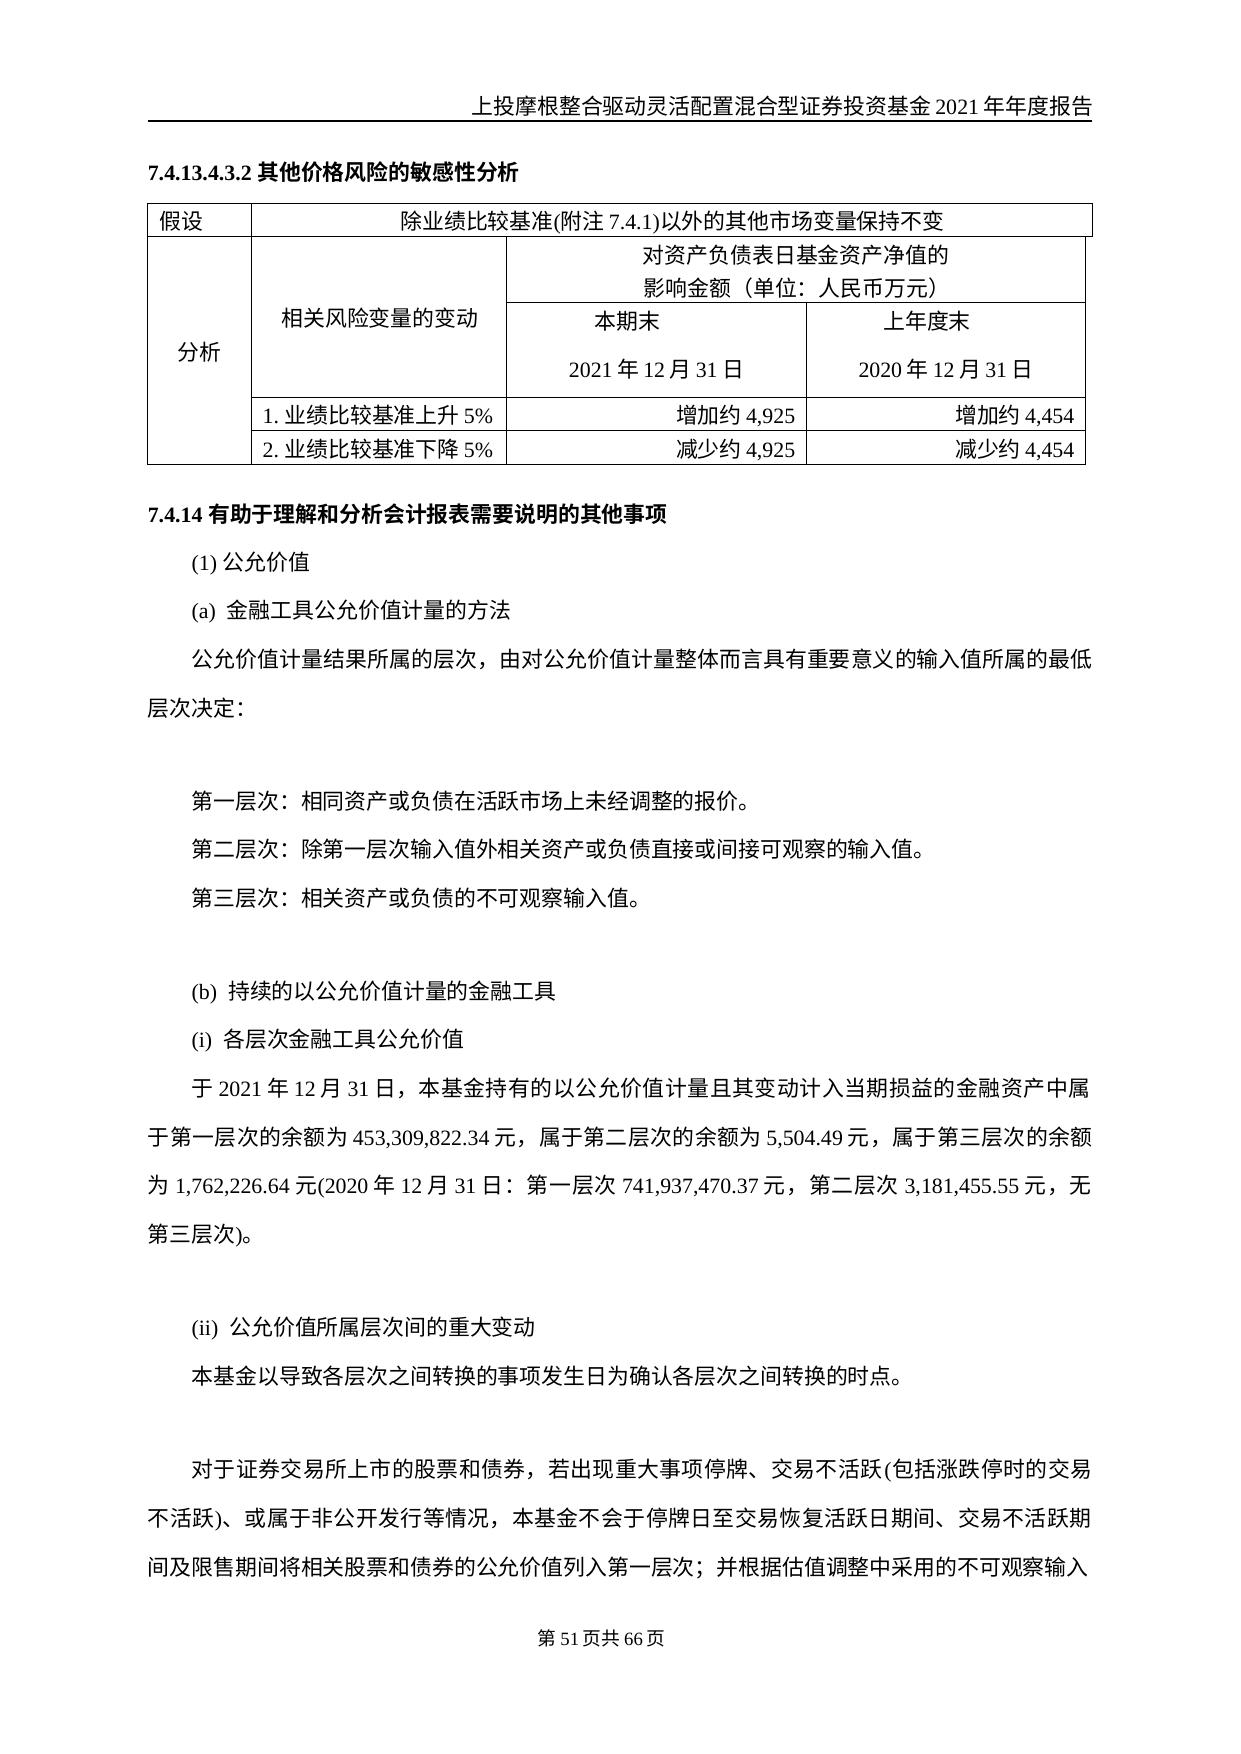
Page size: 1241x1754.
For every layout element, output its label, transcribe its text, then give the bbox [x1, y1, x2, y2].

table_cell 相关风险变量的变动 [252, 237, 506, 397]
text (i) 各层次金融工具公允价值 [148, 1022, 1092, 1054]
text 7.4.13.4.3.2 其他价格风险的敏感性分析 [148, 154, 1092, 187]
table_cell 减少约4,454 [807, 431, 1085, 464]
table_cell 2. 业绩比较基准下降5% [252, 431, 506, 464]
text 于2021年12月31日，本基金持有的以公允价值计量且其变动计入当期损益的金融资产中属于第一层次的余额为453,309,822.34元，属于第二层次的余额为5,504.49元，属于第三层次的余额为1,762,226.64元(2020年12月31日：第一层次741,937,470.37元，第二层次3,181,455.55元，无第三层次)。 [148, 1070, 1092, 1249]
text 7.4.14 有助于理解和分析会计报表需要说明的其他事项 [148, 497, 1092, 529]
table_cell 1. 业绩比较基准上升5% [252, 398, 506, 430]
text (b) 持续的以公允价值计量的金融工具 [148, 974, 1092, 1006]
text 第一层次：相同资产或负债在活跃市场上未经调整的报价。 [148, 783, 1092, 816]
text (a) 金融工具公允价值计量的方法 [148, 593, 1092, 626]
table_header 除业绩比较基准(附注7.4.1)以外的其他市场变量保持不变 [252, 204, 1092, 236]
table_header 假设 [148, 204, 251, 236]
text (1) 公允价值 [148, 545, 1092, 577]
text (ii) 公允价值所属层次间的重大变动 [148, 1310, 1092, 1342]
table_cell 增加约4,925 [507, 398, 806, 430]
text 第三层次：相关资产或负债的不可观察输入值。 [148, 880, 1092, 913]
table_cell 增加约4,454 [807, 398, 1085, 430]
text 公允价值计量结果所属的层次，由对公允价值计量整体而言具有重要意义的输入值所属的最低层次决定： [148, 641, 1092, 723]
table_cell 对资产负债表日基金资产净值的 影响金额（单位：人民币万元） [507, 237, 1085, 302]
table_cell 减少约4,925 [507, 431, 806, 464]
table_cell 分析 [148, 237, 251, 464]
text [148, 1452, 1092, 1582]
text 第二层次：除第一层次输入值外相关资产或负债直接或间接可观察的输入值。 [148, 832, 1092, 864]
table_cell 上年度末 2020年12月31日 [807, 303, 1085, 397]
text 本基金以导致各层次之间转换的事项发生日为确认各层次之间转换的时点。 [148, 1358, 1092, 1391]
table_cell 本期末 2021年12月31日 [507, 303, 806, 397]
